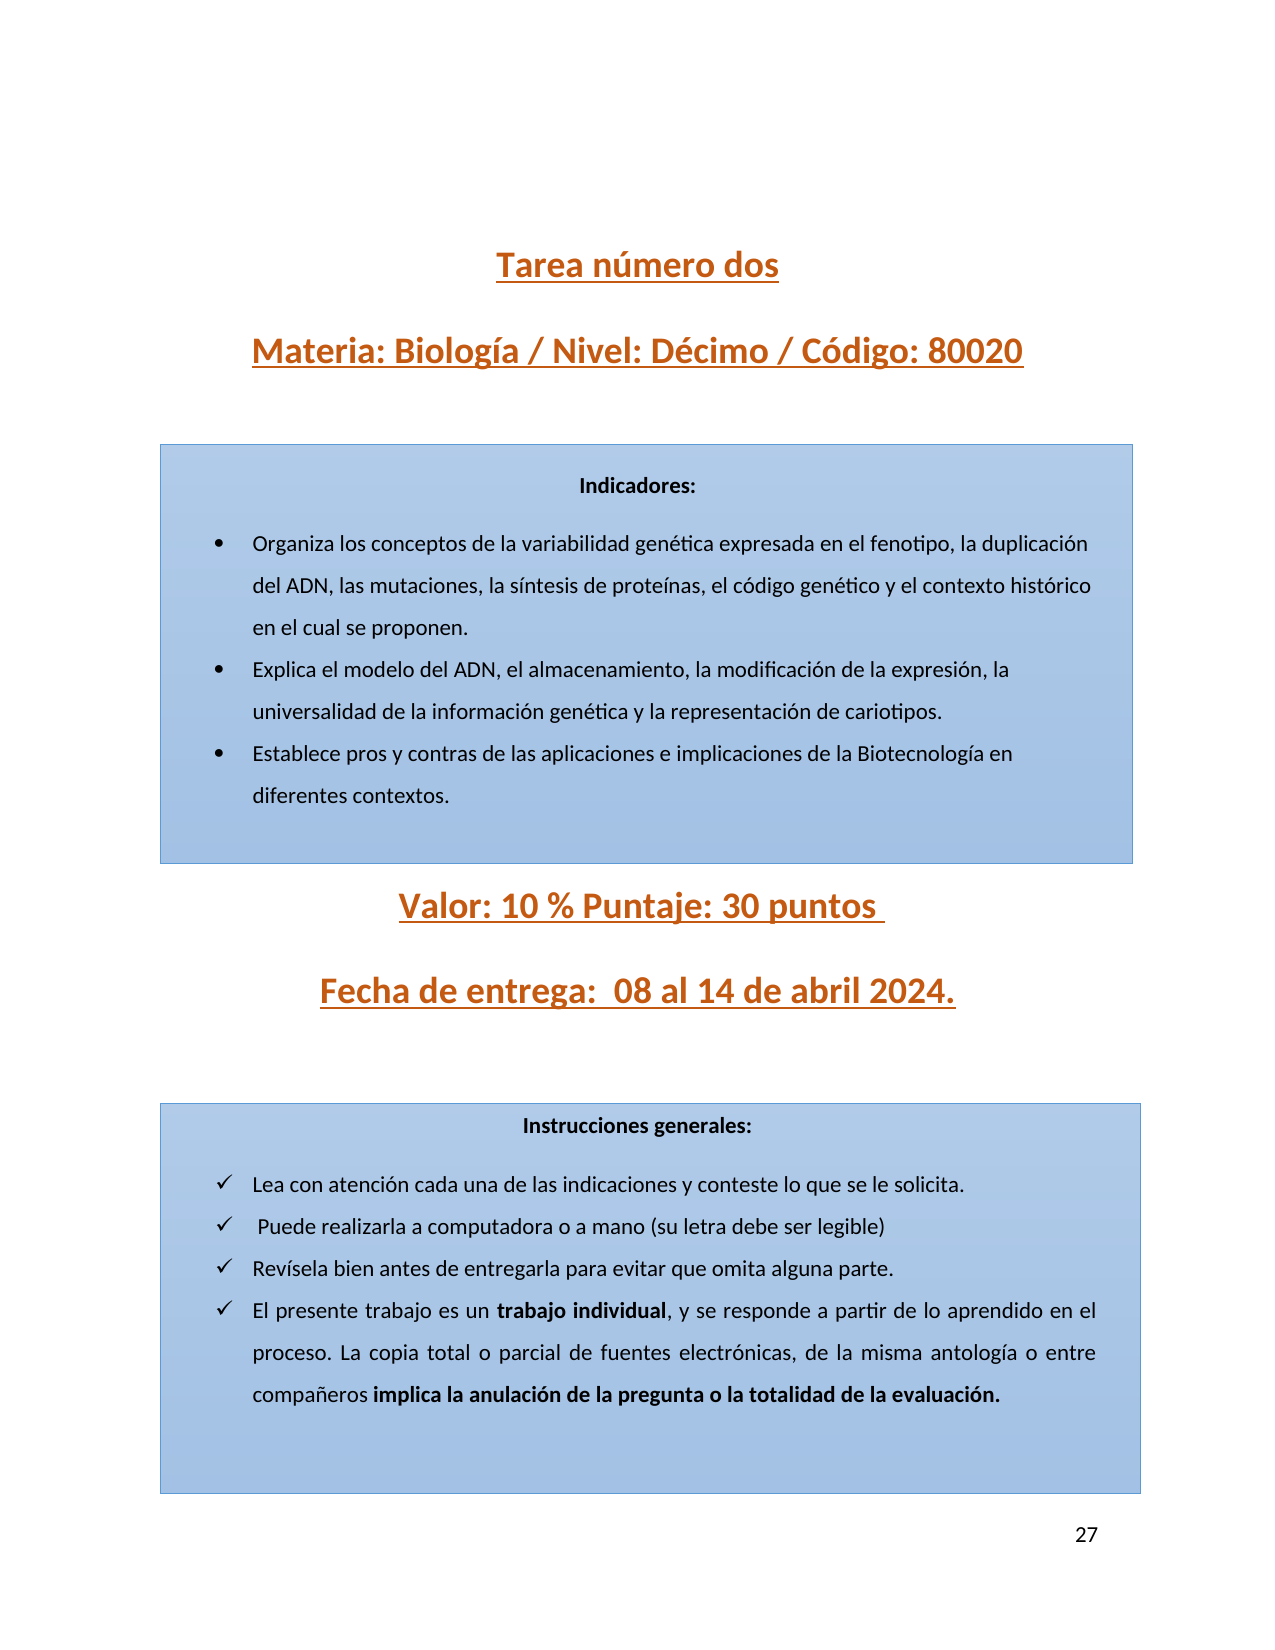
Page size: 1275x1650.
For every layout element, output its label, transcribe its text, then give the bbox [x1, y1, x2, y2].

text Instrucciones generales: [177, 1112, 1098, 1139]
text Materia: Biología / Nivel: Décimo / Código: 80020 [177, 327, 1098, 373]
list El presente trabajo es un trabajo individual, y se responde a partir de lo aprendido en el proceso. La copia total o parcial de fuentes electrónicas, de la misma antología o entre compañeros implica la anulación de la pregunta o la totalidad de la evaluación. [215, 1296, 1098, 1408]
list Puede realizarla a computadora o a mano (su letra debe ser legible) [215, 1212, 1098, 1240]
text Valor: 10 % Puntaje: 30 puntos [177, 882, 1098, 928]
list Establece pros y contras de las aplicaciones e implicaciones de la Biotecnología en diferentes contextos. [215, 739, 1098, 809]
list Lea con atención cada una de las indicaciones y conteste lo que se le solicita. [215, 1170, 1098, 1198]
list Explica el modelo del ADN, el almacenamiento, la modificación de la expresión, la universalidad de la información genética y la representación de cariotipos. [215, 656, 1098, 726]
list Revísela bien antes de entregarla para evitar que omita alguna parte. [215, 1254, 1098, 1282]
text Indicadores: [177, 471, 1098, 499]
text Tarea número dos [177, 241, 1098, 287]
text Fecha de entrega: 08 al 14 de abril 2024. [177, 967, 1098, 1013]
list Organiza los conceptos de la variabilidad genética expresada en el fenotipo, la duplicación del ADN, las mutaciones, la síntesis de proteínas, el código genético y el contexto histórico en el cual se proponen. [215, 529, 1098, 642]
